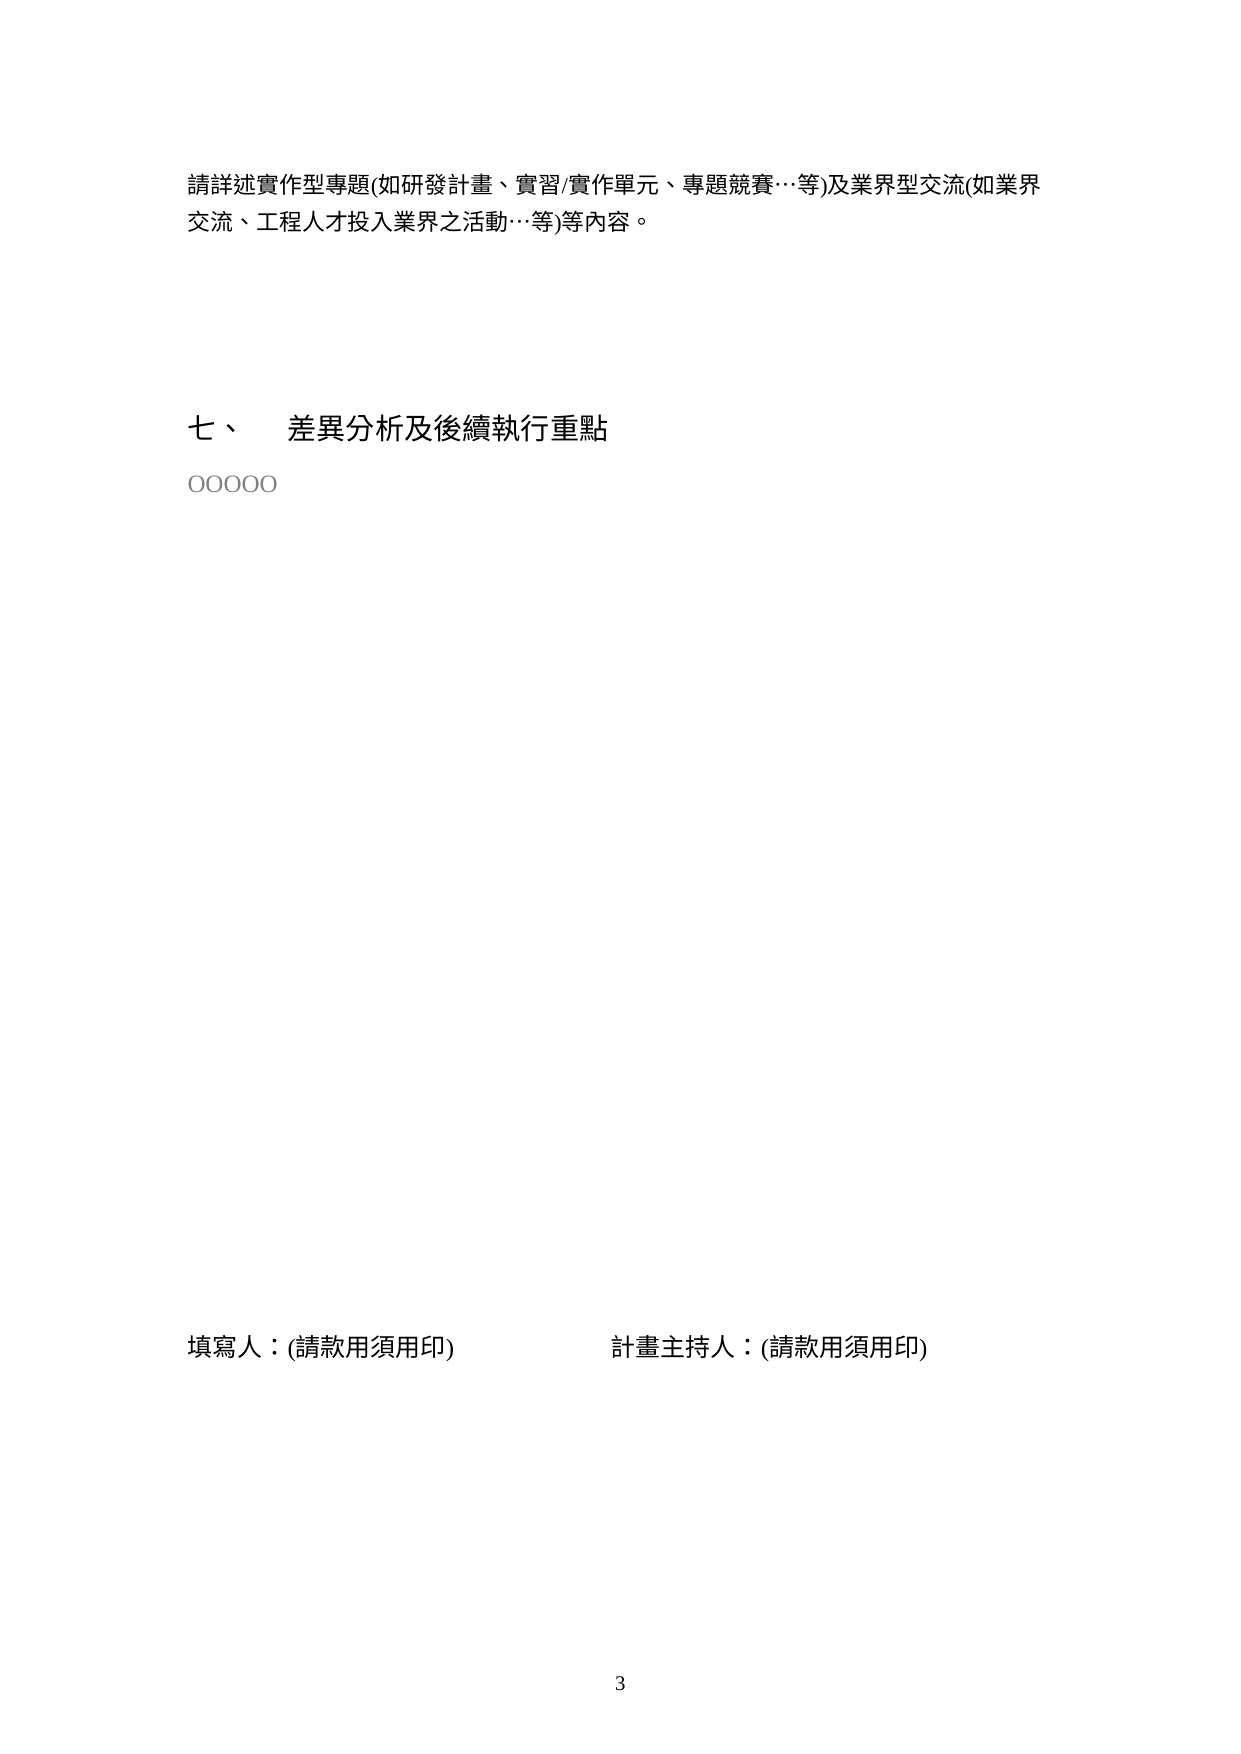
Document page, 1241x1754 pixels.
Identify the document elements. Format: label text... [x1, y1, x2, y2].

text 填寫人：(請款用須用印) 計畫主持人：(請款用須用印) [187, 1327, 1142, 1363]
text 請詳述實作型專題(如研發計畫、實習/實作單元、專題競賽…等)及業界型交流(如業界交流、工程人才投入業界之活動…等)等內容。 [187, 164, 1053, 239]
text OOOOO [187, 464, 1053, 502]
list 差異分析及後續執行重點 [187, 389, 1053, 464]
